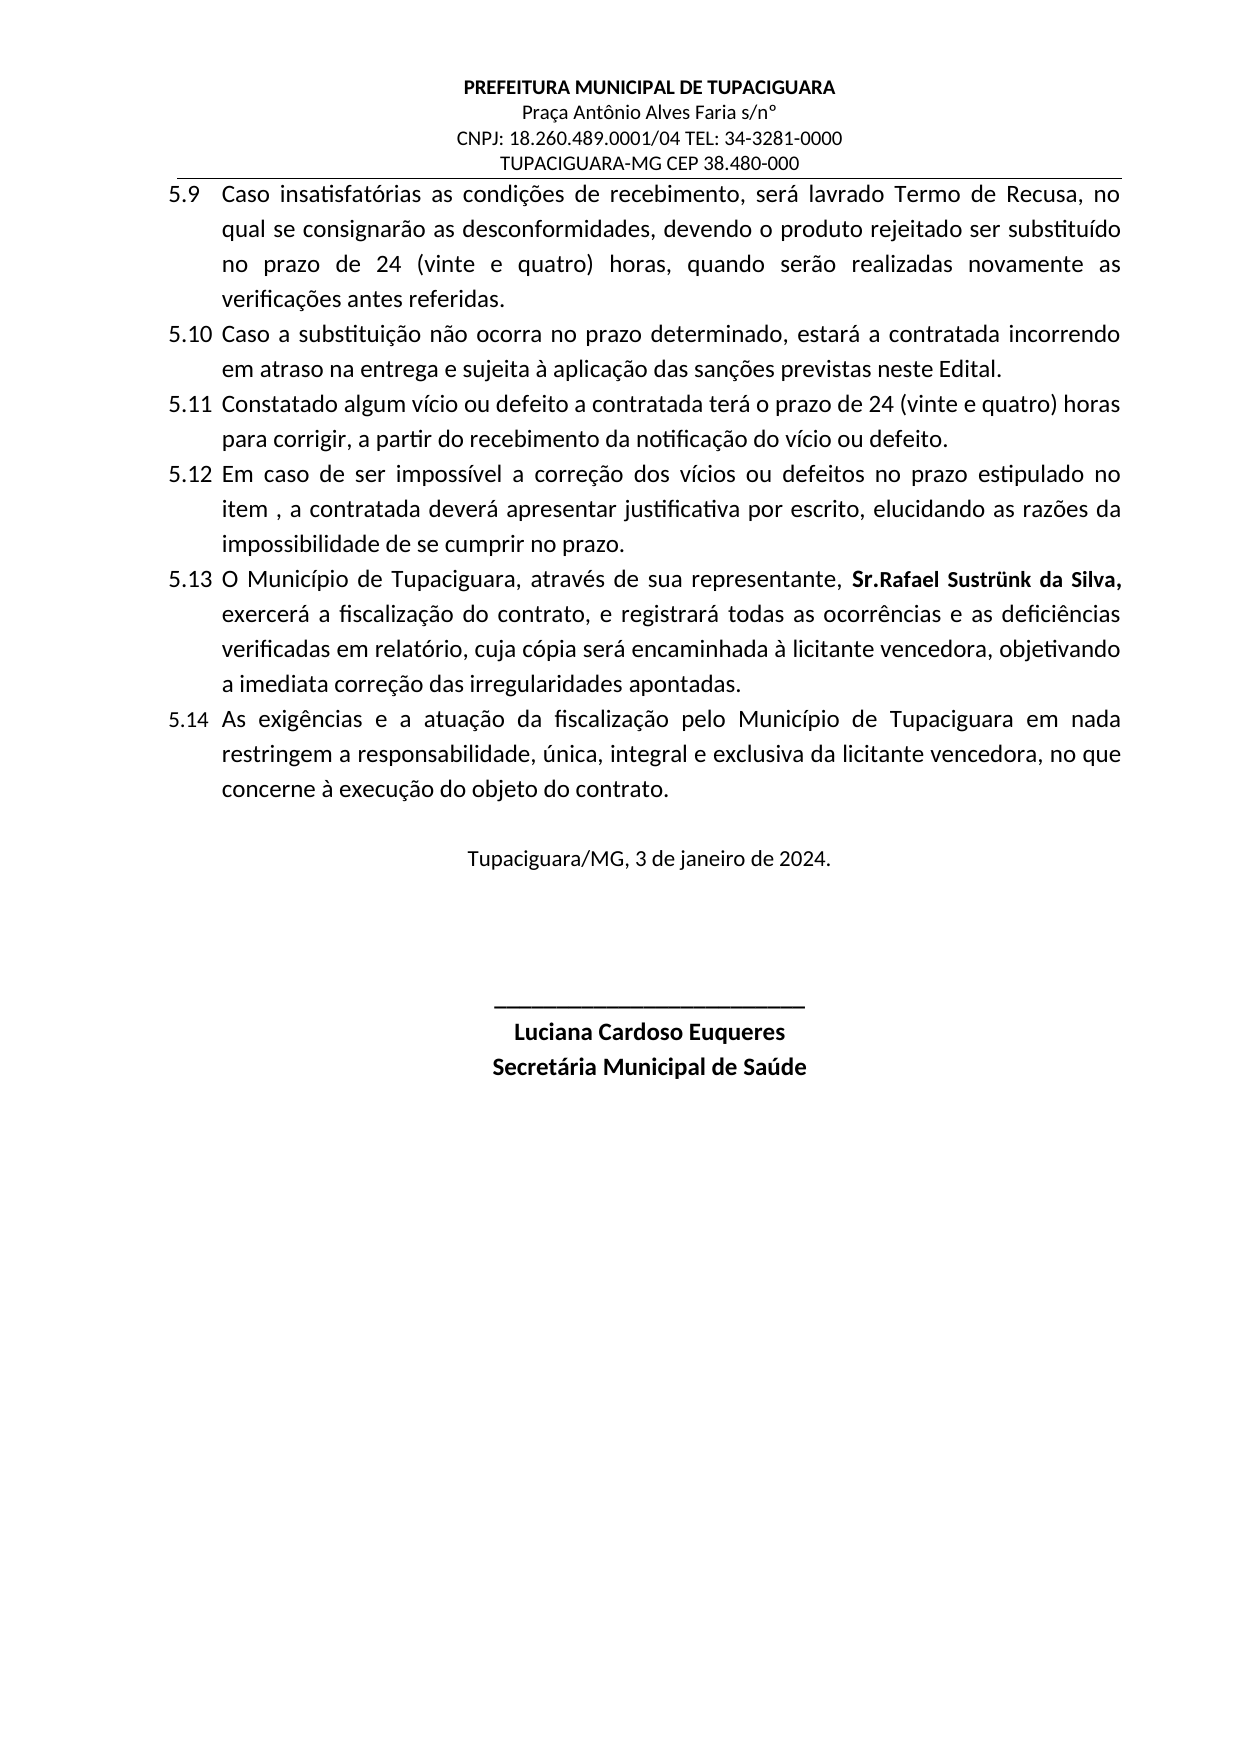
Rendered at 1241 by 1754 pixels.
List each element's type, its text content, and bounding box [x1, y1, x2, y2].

list Caso insatisfatórias as condições de recebimento, será lavrado Termo de Recusa, no qual se consignarão as desconformidades, devendo o produto rejeitado ser substituído no prazo de 24 (vinte e quatro) horas, quando serão realizadas novamente as verificações antes referidas. [168, 179, 1122, 314]
list Caso a substituição não ocorra no prazo determinado, estará a contratada incorrendo em atraso na entrega e sujeita à aplicação das sanções previstas neste Edital. [168, 319, 1122, 384]
text Luciana Cardoso Euqueres [177, 1016, 1122, 1046]
text Secretária Municipal de Saúde [177, 1051, 1122, 1081]
list Constatado algum vício ou defeito a contratada terá o prazo de 24 (vinte e quatro) horas para corrigir, a partir do recebimento da notificação do vício ou defeito. [168, 389, 1122, 454]
list As exigências e a atuação da fiscalização pelo Município de Tupaciguara em nada restringem a responsabilidade, única, integral e exclusiva da licitante vencedora, no que concerne à execução do objeto do contrato. [168, 704, 1122, 804]
list Tupaciguara/MG, 3 de janeiro de 2024. [177, 844, 1122, 872]
list Em caso de ser impossível a correção dos vícios ou defeitos no prazo estipulado no item , a contratada deverá apresentar justificativa por escrito, elucidando as razões da impossibilidade de se cumprir no prazo. [168, 459, 1122, 559]
text _________________________ [177, 981, 1122, 1011]
list O Município de Tupaciguara, através de sua representante, Sr.Rafael Sustrünk da Silva, exercerá a fiscalização do contrato, e registrará todas as ocorrências e as deficiências verificadas em relatório, cuja cópia será encaminhada à licitante vencedora, objetivando a imediata correção das irregularidades apontadas. [168, 564, 1122, 699]
